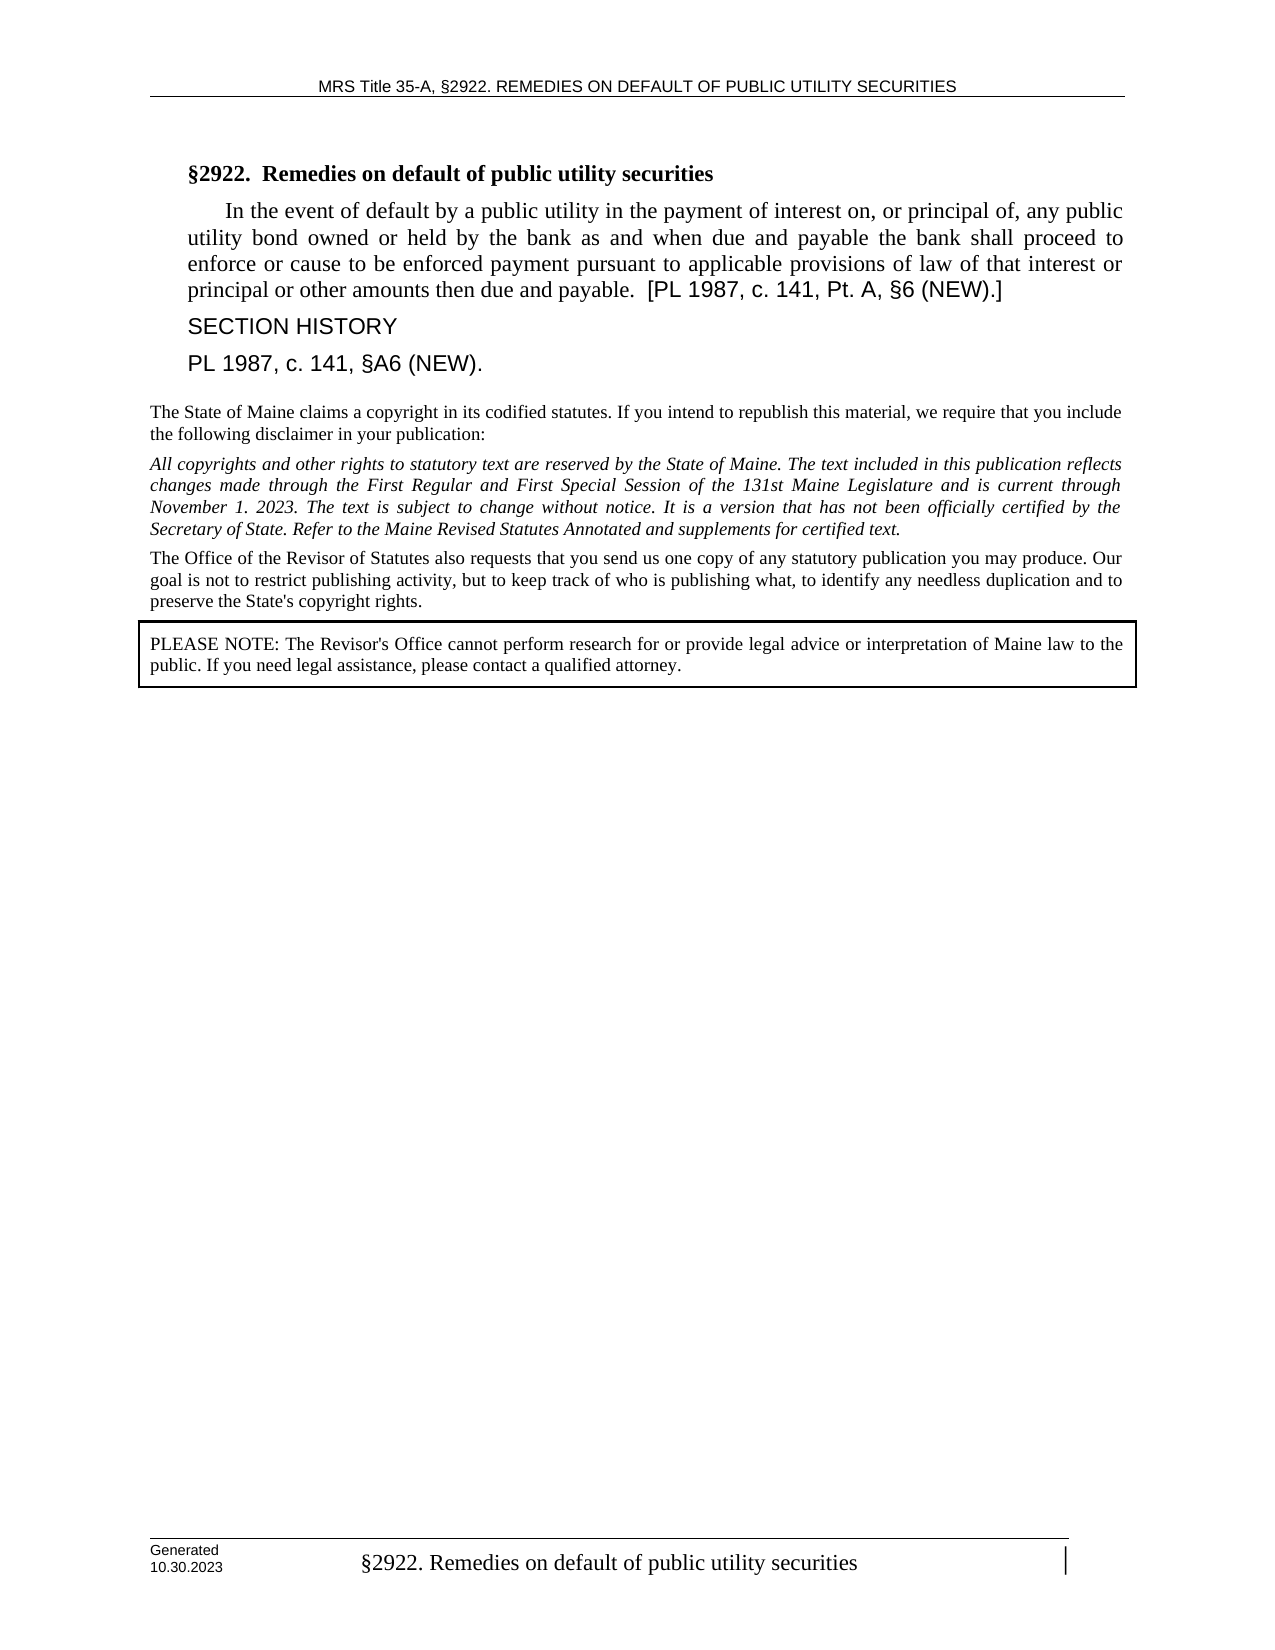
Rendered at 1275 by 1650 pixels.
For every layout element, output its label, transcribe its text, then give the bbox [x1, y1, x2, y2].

text PLEASE NOTE: The Revisor's Office cannot perform research for or provide legal advice or interpretation of Maine law to the public. If you need legal assistance, please contact a qualified attorney. [140, 623, 1135, 686]
text All copyrights and other rights to statutory text are reserved by the State of Maine. The text included in this publication reflects changes made through the First Regular and First Special Session of the 131st Maine Legislature and is current through November 1. 2023 . The text is subject to change without notice. It is a version that has not been officially certified by the Secretary of State. Refer to the Maine Revised Statutes Annotated and supplements for certified text. [150, 453, 1125, 539]
text §2922. Remedies on default of public utility securities [187, 160, 1125, 187]
text The State of Maine claims a copyright in its codified statutes. If you intend to republish this material, we require that you include the following disclaimer in your publication: [150, 401, 1125, 444]
text PL 1987, c. 141, §A6 (NEW). [187, 350, 1125, 376]
text SECTION HISTORY [187, 313, 1125, 339]
text In the event of default by a public utility in the payment of interest on, or principal of, any public utility bond owned or held by the bank as and when due and payable the bank shall proceed to enforce or cause to be enforced payment pursuant to applicable provisions of law of that interest or principal or other amounts then due and payable. [PL 1987, c. 141, Pt. A, §6 (NEW).] [187, 197, 1125, 303]
text The Office of the Revisor of Statutes also requests that you send us one copy of any statutory publication you may produce. Our goal is not to restrict publishing activity, but to keep track of who is publishing what, to identify any needless duplication and to preserve the State's copyright rights. [150, 547, 1125, 612]
